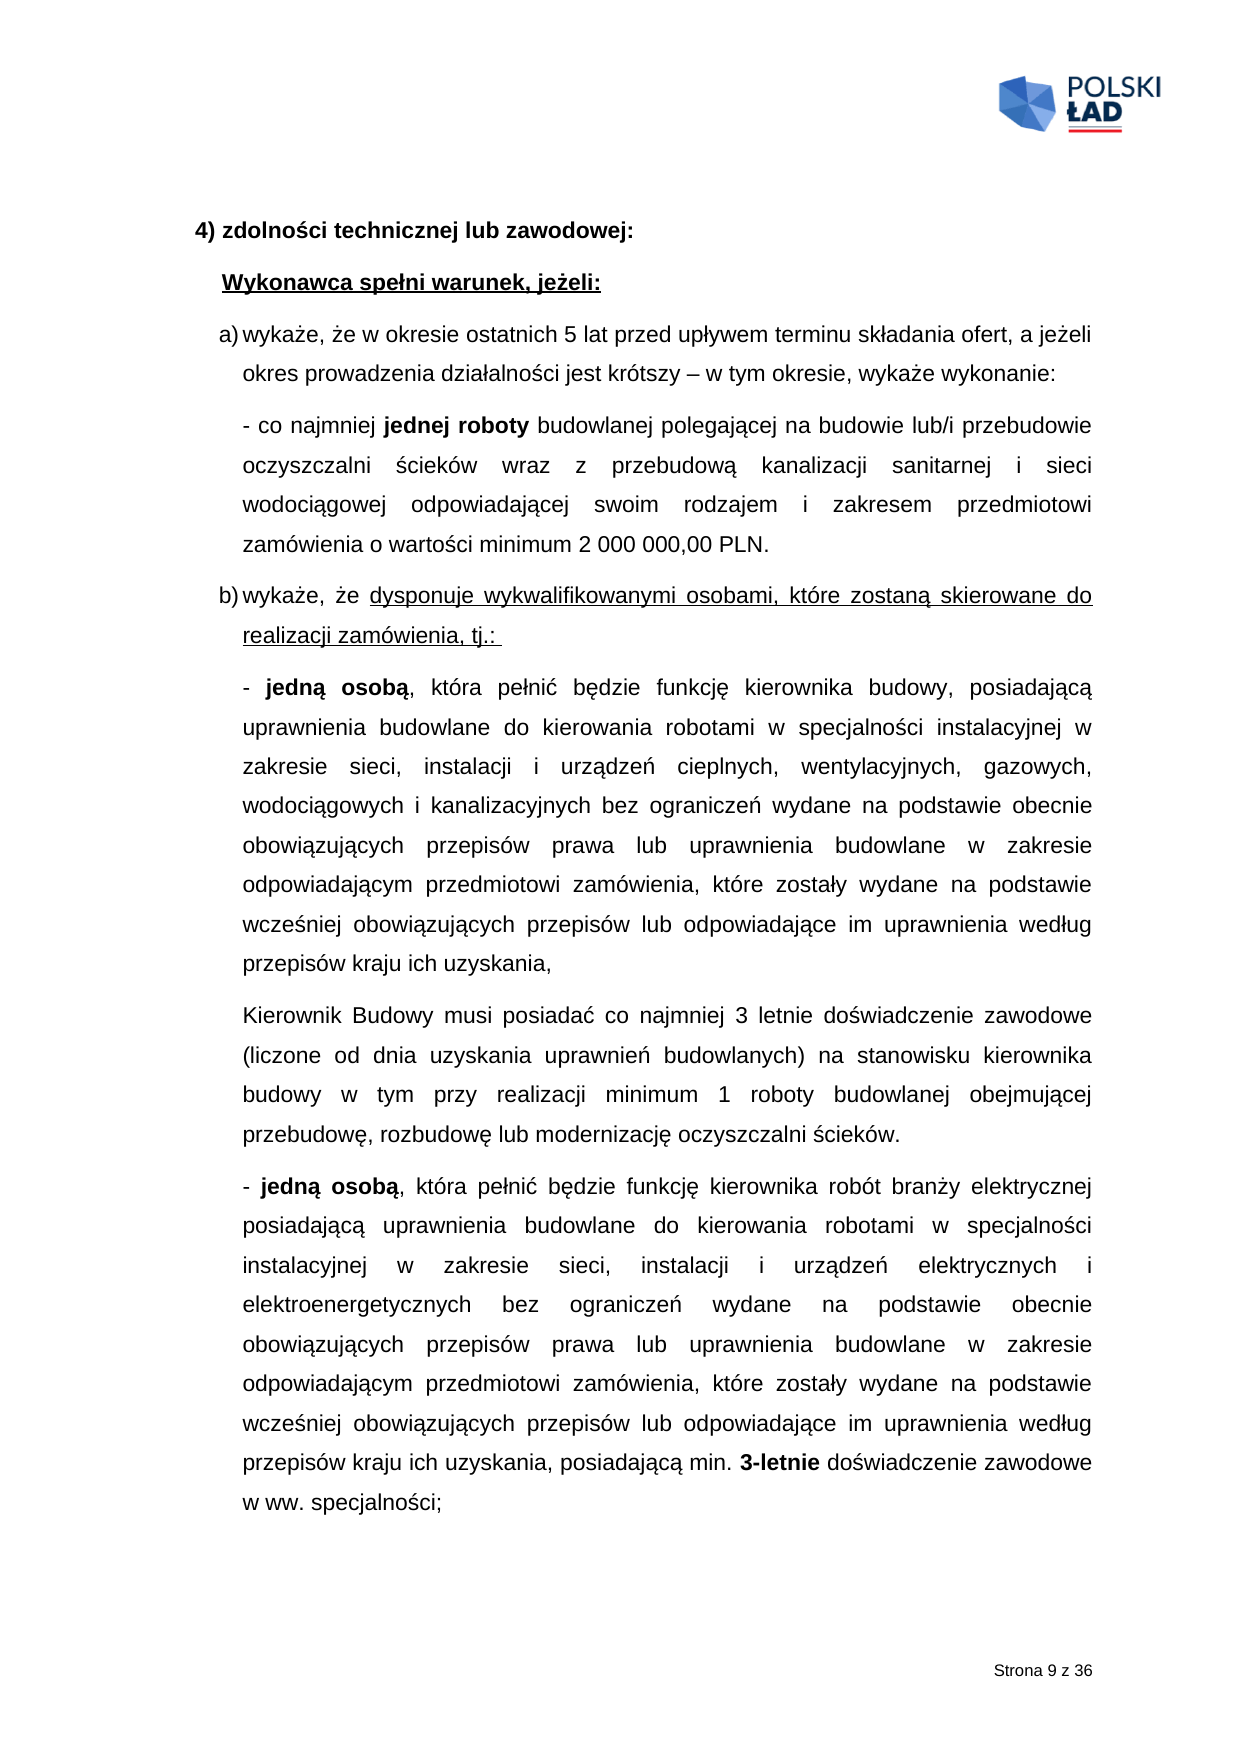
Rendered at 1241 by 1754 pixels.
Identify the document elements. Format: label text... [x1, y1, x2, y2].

list wykaże, że w okresie ostatnich 5 lat przed upływem terminu składania ofert, a jeżeli okres prowadzenia działalności jest krótszy – w tym okresie, wykaże wykonanie: [218, 321, 1092, 386]
text Kierownik Budowy musi posiadać co najmniej 3 letnie doświadczenie zawodowe (liczone od dnia uzyskania uprawnień budowlanych) na stanowisku kierownika budowy w tym przy realizacji minimum 1 roboty budowlanej obejmującej przebudowę, rozbudowę lub modernizację oczyszczalni ścieków. [242, 1002, 1092, 1147]
text - jedną osobą, która pełnić będzie funkcję kierownika budowy, posiadającą uprawnienia budowlane do kierowania robotami w specjalności instalacyjnej w zakresie sieci, instalacji i urządzeń cieplnych, wentylacyjnych, gazowych, wodociągowych i kanalizacyjnych bez ograniczeń wydane na podstawie obecnie obowiązujących przepisów prawa lub uprawnienia budowlane w zakresie odpowiadającym przedmiotowi zamówienia, które zostały wydane na podstawie wcześniej obowiązujących przepisów lub odpowiadające im uprawnienia według przepisów kraju ich uzyskania, [242, 674, 1092, 977]
text Wykonawca spełni warunek, jeżeli: [222, 269, 1092, 295]
list zdolności technicznej lub zawodowej: [195, 217, 1092, 243]
text - jedną osobą, która pełnić będzie funkcję kierownika robót branży elektrycznej posiadającą uprawnienia budowlane do kierowania robotami w specjalności instalacyjnej w zakresie sieci, instalacji i urządzeń elektrycznych i elektroenergetycznych bez ograniczeń wydane na podstawie obecnie obowiązujących przepisów prawa lub uprawnienia budowlane w zakresie odpowiadającym przedmiotowi zamówienia, które zostały wydane na podstawie wcześniej obowiązujących przepisów lub odpowiadające im uprawnienia według przepisów kraju ich uzyskania, posiadającą min. 3-letnie doświadczenie zawodowe w ww. specjalności; [242, 1173, 1092, 1515]
picture [987, 48, 1192, 164]
list wykaże, że dysponuje wykwalifikowanymi osobami, które zostaną skierowane do realizacji zamówienia, tj.: [218, 582, 1092, 648]
text - co najmniej jednej roboty budowlanej polegającej na budowie lub/i przebudowie oczyszczalni ścieków wraz z przebudową kanalizacji sanitarnej i sieci wodociągowej odpowiadającej swoim rodzajem i zakresem przedmiotowi zamówienia o wartości minimum 2 000 000,00 PLN. [242, 412, 1092, 557]
